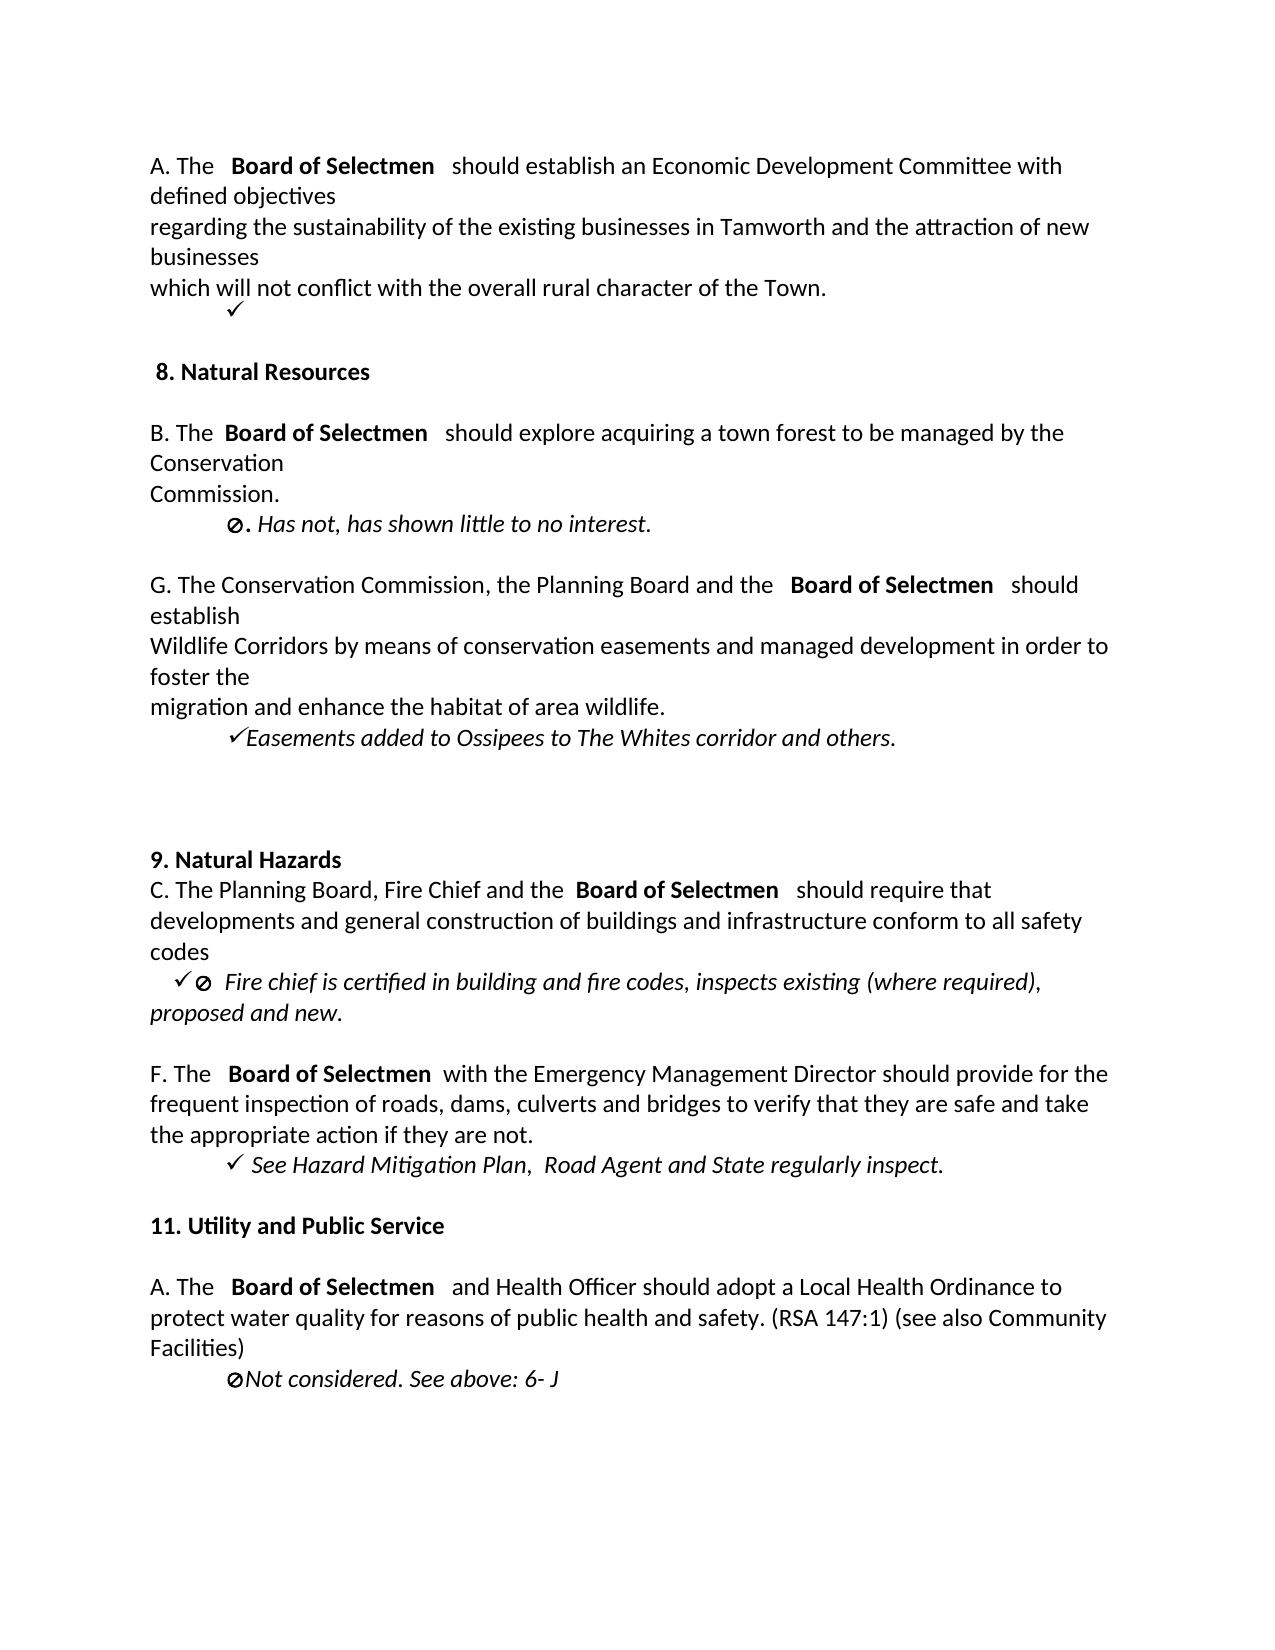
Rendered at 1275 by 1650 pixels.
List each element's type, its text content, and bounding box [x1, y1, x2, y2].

text migration and enhance the habitat of area wildlife. [150, 692, 1125, 722]
text Easements added to Ossipees to The Whites corridor and others. [150, 722, 1125, 753]
text . Has not, has shown little to no interest. [150, 508, 1125, 539]
text G. The Conservation Commission, the Planning Board and the Board of Selectmen should establish [150, 569, 1125, 631]
text Commission. [150, 478, 1125, 508]
text A. The Board of Selectmen should establish an Economic Development Committee with defined objectives [150, 150, 1125, 211]
text A. The Board of Selectmen and Health Officer should adopt a Local Health Ordinance to protect water quality for reasons of public health and safety. (RSA 147:1) (see also Community Facilities) [150, 1271, 1125, 1363]
text regarding the sustainability of the existing businesses in Tamworth and the attraction of new businesses [150, 211, 1125, 272]
text C. The Planning Board, Fire Chief and the Board of Selectmen should require that developments and general construction of buildings and infrastructure conform to all safety codes [150, 875, 1125, 966]
text Not considered. See above: 6- J [150, 1363, 1125, 1393]
text 9. Natural Hazards [150, 844, 1125, 875]
text 11. Utility and Public Service [150, 1210, 1125, 1241]
text F. The Board of Selectmen with the Emergency Management Director should provide for the frequent inspection of roads, dams, culverts and bridges to verify that they are safe and take the appropriate action if they are not. [150, 1058, 1125, 1149]
text Wildlife Corridors by means of conservation easements and managed development in order to foster the [150, 631, 1125, 692]
text See Hazard Mitigation Plan, Road Agent and State regularly inspect. [150, 1149, 1125, 1180]
text Fire chief is certified in building and fire codes, inspects existing (where required), proposed and new. [150, 966, 1125, 1027]
text which will not conflict with the overall rural character of the Town. [150, 272, 1125, 303]
text 8. Natural Resources [150, 356, 1125, 386]
text B. The Board of Selectmen should explore acquiring a town forest to be managed by the Conservation [150, 417, 1125, 478]
